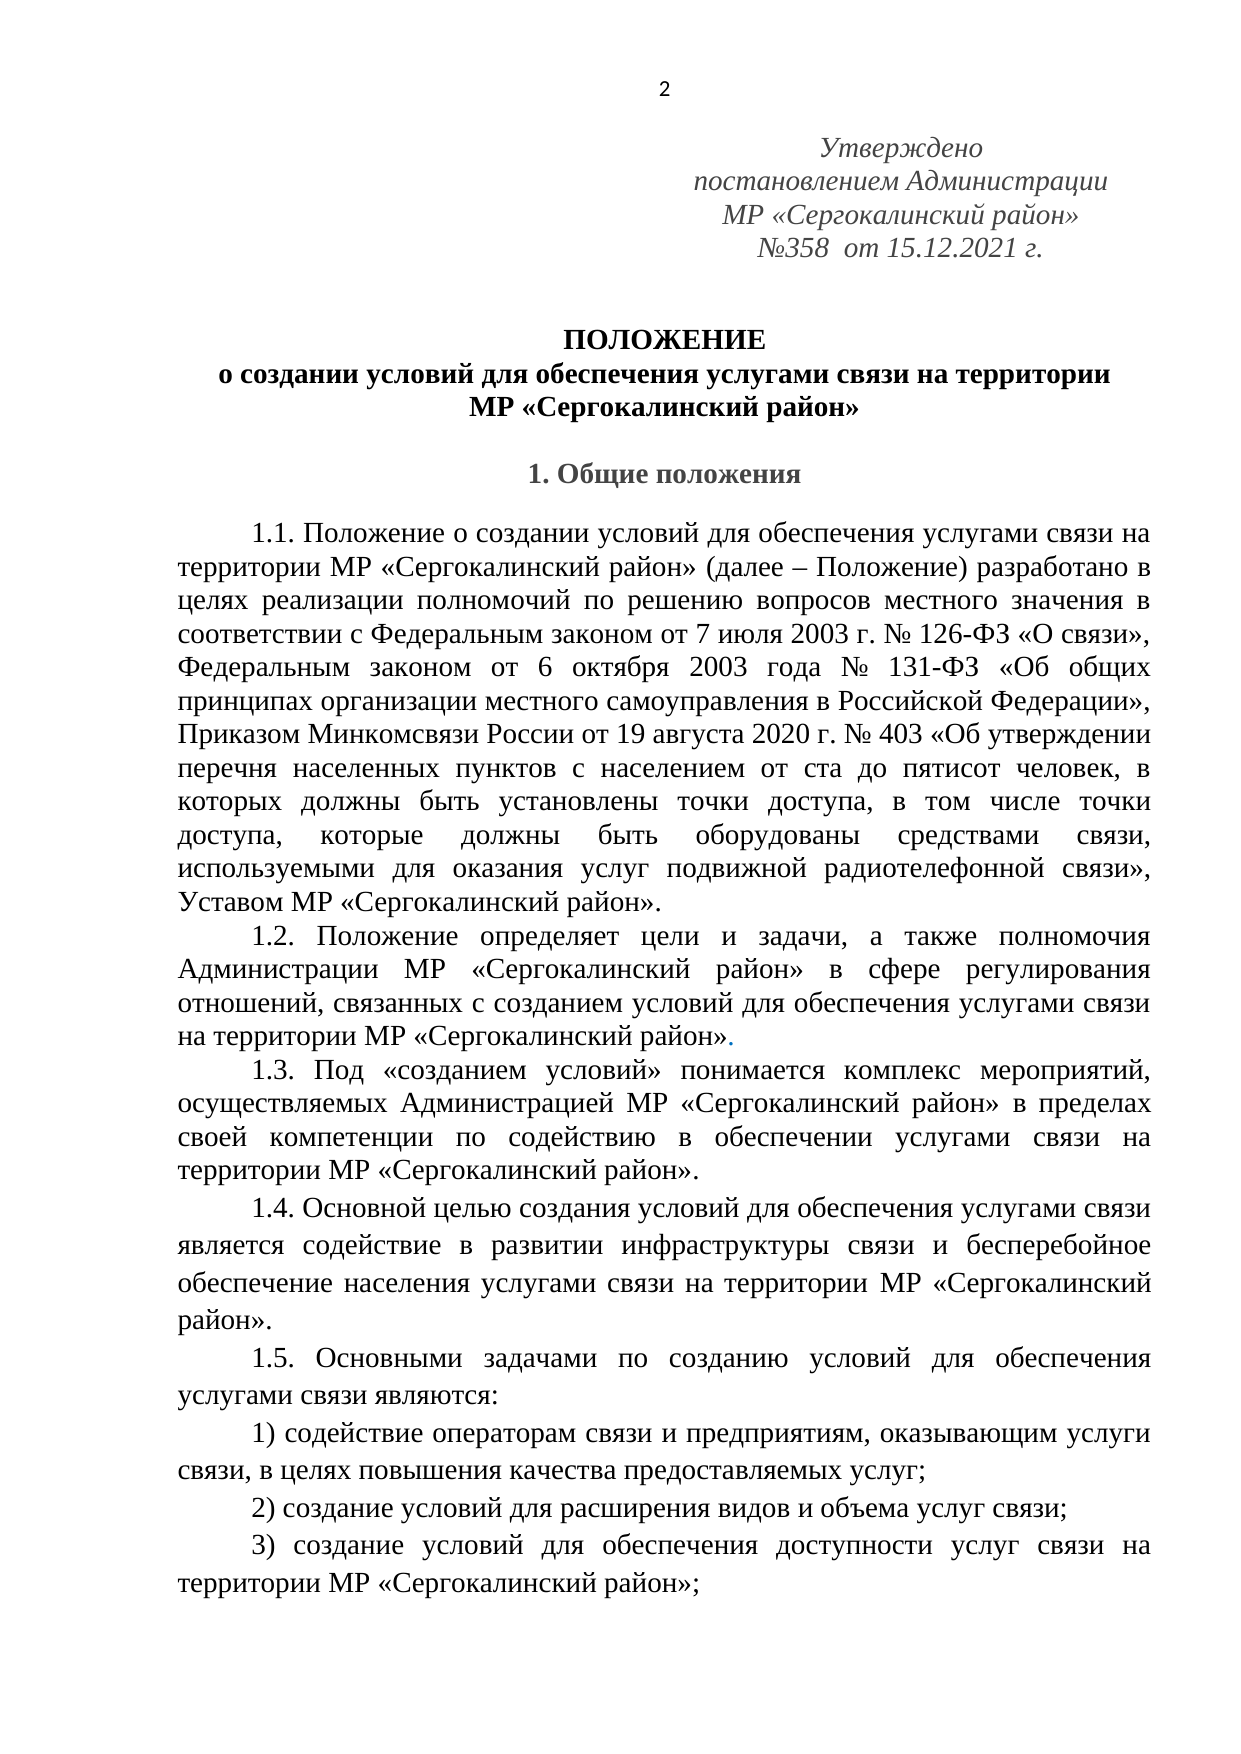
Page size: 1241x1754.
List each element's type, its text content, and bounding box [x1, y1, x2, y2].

text 1.1. Положение о создании условий для обеспечения услугами связи на территории МР «Сергокалинский район» (далее – Положение) разработано в целях реализации полномочий по решению вопросов местного значения в соответствии с Федеральным законом от 7 июля 2003 г. № 126-ФЗ «О связи», Федеральным законом от 6 октября 2003 года № 131-ФЗ «Об общих принципах организации местного самоуправления в Российской Федерации», Приказом Минкомсвязи России от 19 августа 2020 г. № 403 «Об утверждении перечня населенных пунктов с населением от ста до пятисот человек, в которых должны быть установлены точки доступа, в том числе точки доступа, которые должны быть оборудованы средствами связи, используемыми для оказания услуг подвижной радиотелефонной связи», Уставом МР «Сергокалинский район». [177, 515, 1152, 918]
text ПОЛОЖЕНИЕ [177, 322, 1152, 356]
text 1.5. Основными задачами по созданию условий для обеспечения услугами связи являются: [177, 1336, 1152, 1411]
text о создании условий для обеспечения услугами связи на территории [177, 356, 1152, 389]
text Утверждено [650, 130, 1152, 163]
text №358 от 15.12.2021 г. [650, 230, 1152, 264]
text МР «Сергокалинский район» [177, 389, 1152, 423]
text 1) содействие операторам связи и предприятиям, оказывающим услуги связи, в целях повышения качества предоставляемых услуг; [177, 1411, 1152, 1486]
text 2) создание условий для расширения видов и объема услуг связи; [177, 1486, 1152, 1523]
text МР «Сергокалинский район» [650, 197, 1152, 230]
text постановлением Администрации [650, 163, 1152, 197]
text 3) создание условий для обеспечения доступности услуг связи на территории МР «Сергокалинский район»; [177, 1523, 1152, 1598]
text 1.2. Положение определяет цели и задачи, а также полномочия Администрации МР «Сергокалинский район» в сфере регулирования отношений, связанных с созданием условий для обеспечения услугами связи на территории МР «Сергокалинский район». [177, 918, 1152, 1052]
text 1.3. Под «созданием условий» понимается комплекс мероприятий, осуществляемых Администрацией МР «Сергокалинский район» в пределах своей компетенции по содействию в обеспечении услугами связи на территории МР «Сергокалинский район». [177, 1052, 1152, 1186]
text 1. Общие положения [177, 457, 1152, 490]
text 1.4. Основной целью создания условий для обеспечения услугами связи является содействие в развитии инфраструктуры связи и бесперебойное обеспечение населения услугами связи на территории МР «Сергокалинский район». [177, 1186, 1152, 1336]
